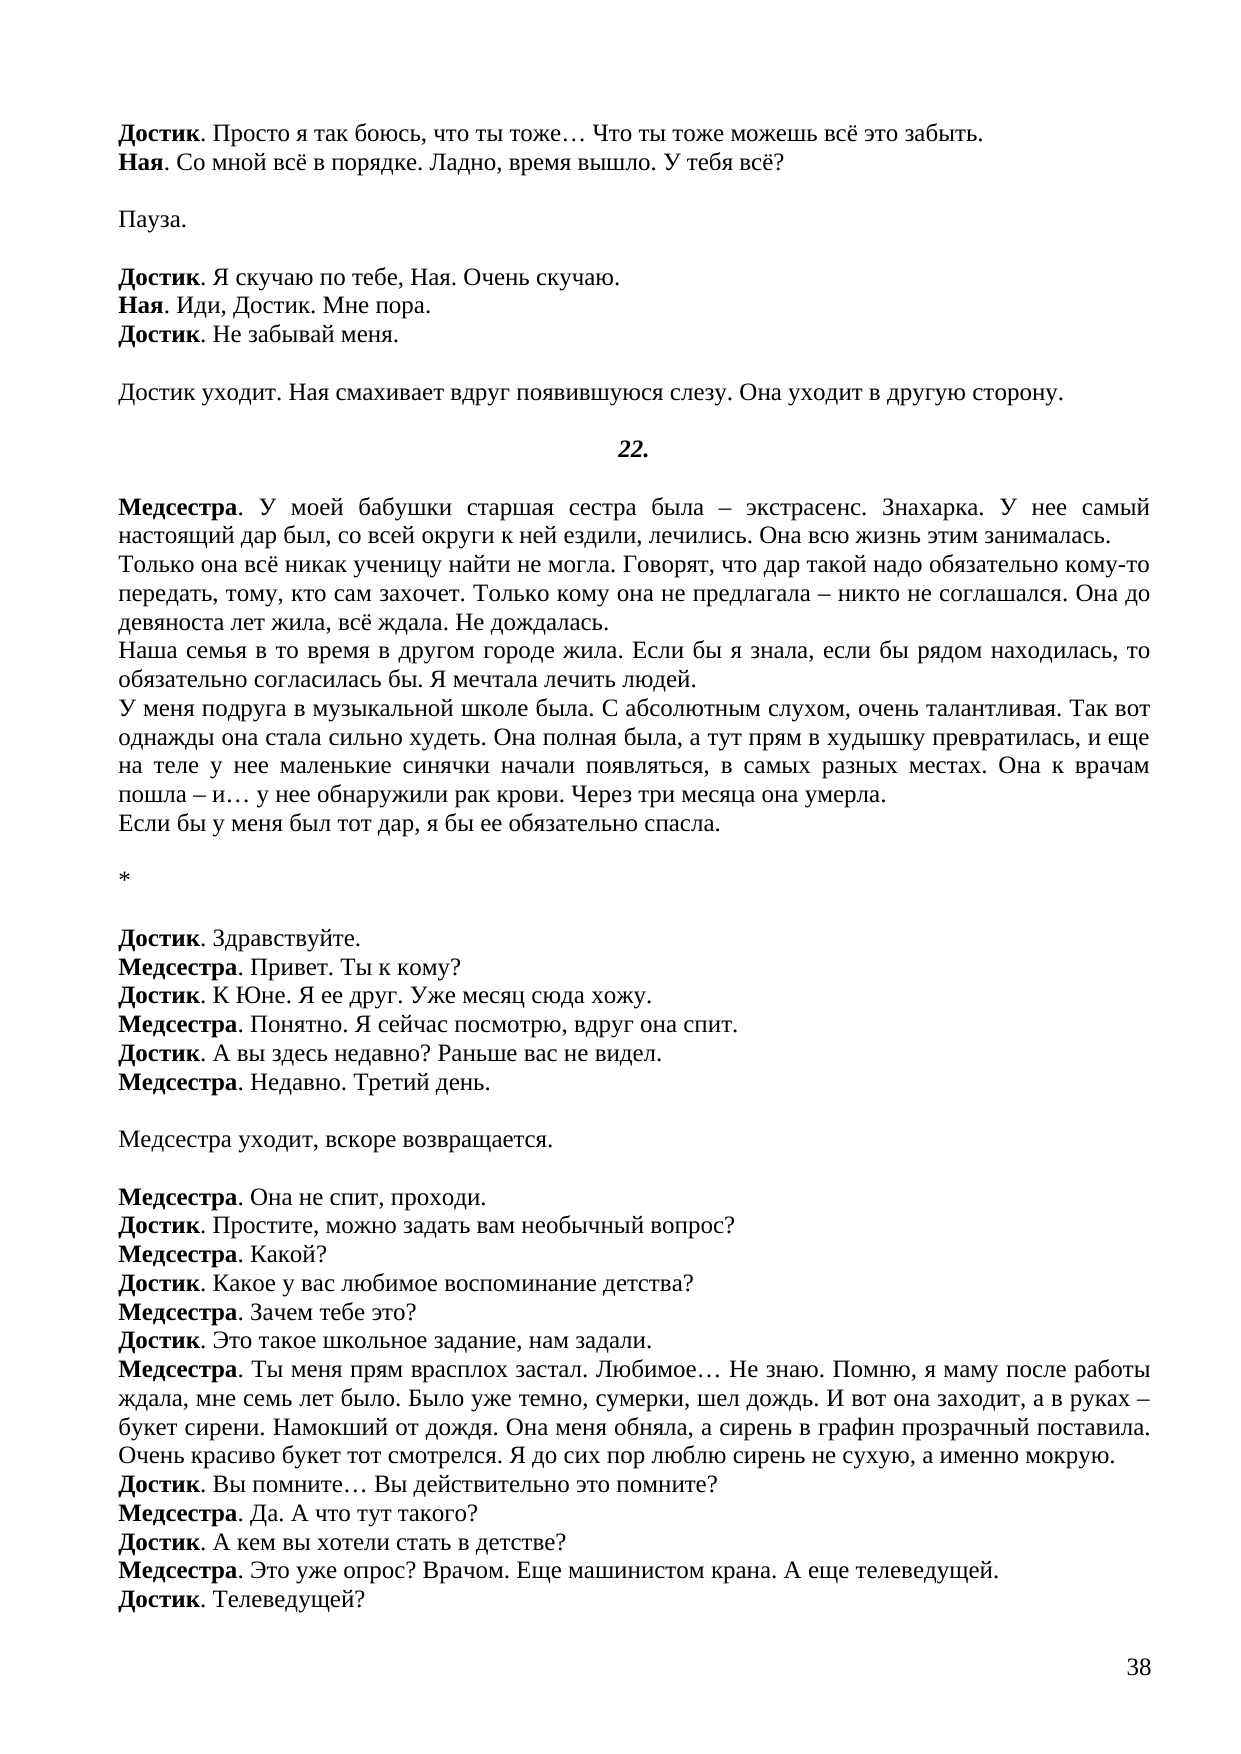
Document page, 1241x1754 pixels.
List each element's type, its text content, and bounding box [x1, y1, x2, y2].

text Медсестра. Привет. Ты к кому? [118, 952, 1152, 981]
text Медсестра. У моей бабушки старшая сестра была – экстрасенс. Знахарка. У нее самый настоящий дар был, со всей округи к ней ездили, лечились. Она всю жизнь этим занималась. [118, 492, 1152, 549]
text Медсестра. Понятно. Я сейчас посмотрю, вдруг она спит. [118, 1009, 1152, 1038]
text * [118, 866, 1152, 894]
text Достик. Не забывай меня. [118, 319, 1152, 348]
text Достик. Какое у вас любимое воспоминание детства? [118, 1268, 1152, 1297]
text Пауза. [118, 204, 1152, 233]
text Достик. Просто я так боюсь, что ты тоже… Что ты тоже можешь всё это забыть. [118, 118, 1152, 147]
text Наша семья в то время в другом городе жила. Если бы я знала, если бы рядом находилась, то обязательно согласилась бы. Я мечтала лечить людей. [118, 636, 1152, 693]
text Достик. А вы здесь недавно? Раньше вас не видел. [118, 1038, 1152, 1067]
text Достик. Здравствуйте. [118, 923, 1152, 952]
text 22. [118, 434, 1152, 463]
text Медсестра. Ты меня прям врасплох застал. Любимое… Не знаю. Помню, я маму после работы ждала, мне семь лет было. Было уже темно, сумерки, шел дождь. И вот она заходит, а в руках – букет сирени. Намокший от дождя. Она меня обняла, а сирень в графин прозрачный поставила. Очень красиво букет тот смотрелся. Я до сих пор люблю сирень не сухую, а именно мокрую. [118, 1354, 1152, 1469]
text Медсестра. Она не спит, проходи. [118, 1182, 1152, 1211]
text Если бы у меня был тот дар, я бы ее обязательно спасла. [118, 808, 1152, 837]
text Медсестра. Недавно. Третий день. [118, 1067, 1152, 1096]
text Только она всё никак ученицу найти не могла. Говорят, что дар такой надо обязательно кому-то передать, тому, кто сам захочет. Только кому она не предлагала – никто не соглашался. Она до девяноста лет жила, всё ждала. Не дождалась. [118, 549, 1152, 636]
text У меня подруга в музыкальной школе была. С абсолютным слухом, очень талантливая. Так вот однажды она стала сильно худеть. Она полная была, а тут прям в худышку превратилась, и еще на теле у нее маленькие синячки начали появляться, в самых разных местах. Она к врачам пошла – и… у нее обнаружили рак крови. Через три месяца она умерла. [118, 693, 1152, 808]
text Ная. Со мной всё в порядке. Ладно, время вышло. У тебя всё? [118, 147, 1152, 176]
text Достик. А кем вы хотели стать в детстве? [118, 1527, 1152, 1556]
text Достик. Это такое школьное задание, нам задали. [118, 1326, 1152, 1354]
text Ная. Иди, Достик. Мне пора. [118, 291, 1152, 319]
text Медсестра. Да. А что тут такого? [118, 1498, 1152, 1527]
text Медсестра. Это уже опрос? Врачом. Еще машинистом крана. А еще телеведущей. [118, 1556, 1152, 1584]
text Достик уходит. Ная смахивает вдруг появившуюся слезу. Она уходит в другую сторону. [118, 377, 1152, 406]
text Достик. Телеведущей? [118, 1584, 1152, 1613]
text Достик. Вы помните… Вы действительно это помните? [118, 1469, 1152, 1498]
text Медсестра. Какой? [118, 1239, 1152, 1268]
text Достик. К Юне. Я ее друг. Уже месяц сюда хожу. [118, 981, 1152, 1009]
text Достик. Я скучаю по тебе, Ная. Очень скучаю. [118, 262, 1152, 291]
text Медсестра уходит, вскоре возвращается. [118, 1124, 1152, 1153]
text Медсестра. Зачем тебе это? [118, 1297, 1152, 1326]
text Достик. Простите, можно задать вам необычный вопрос? [118, 1211, 1152, 1239]
